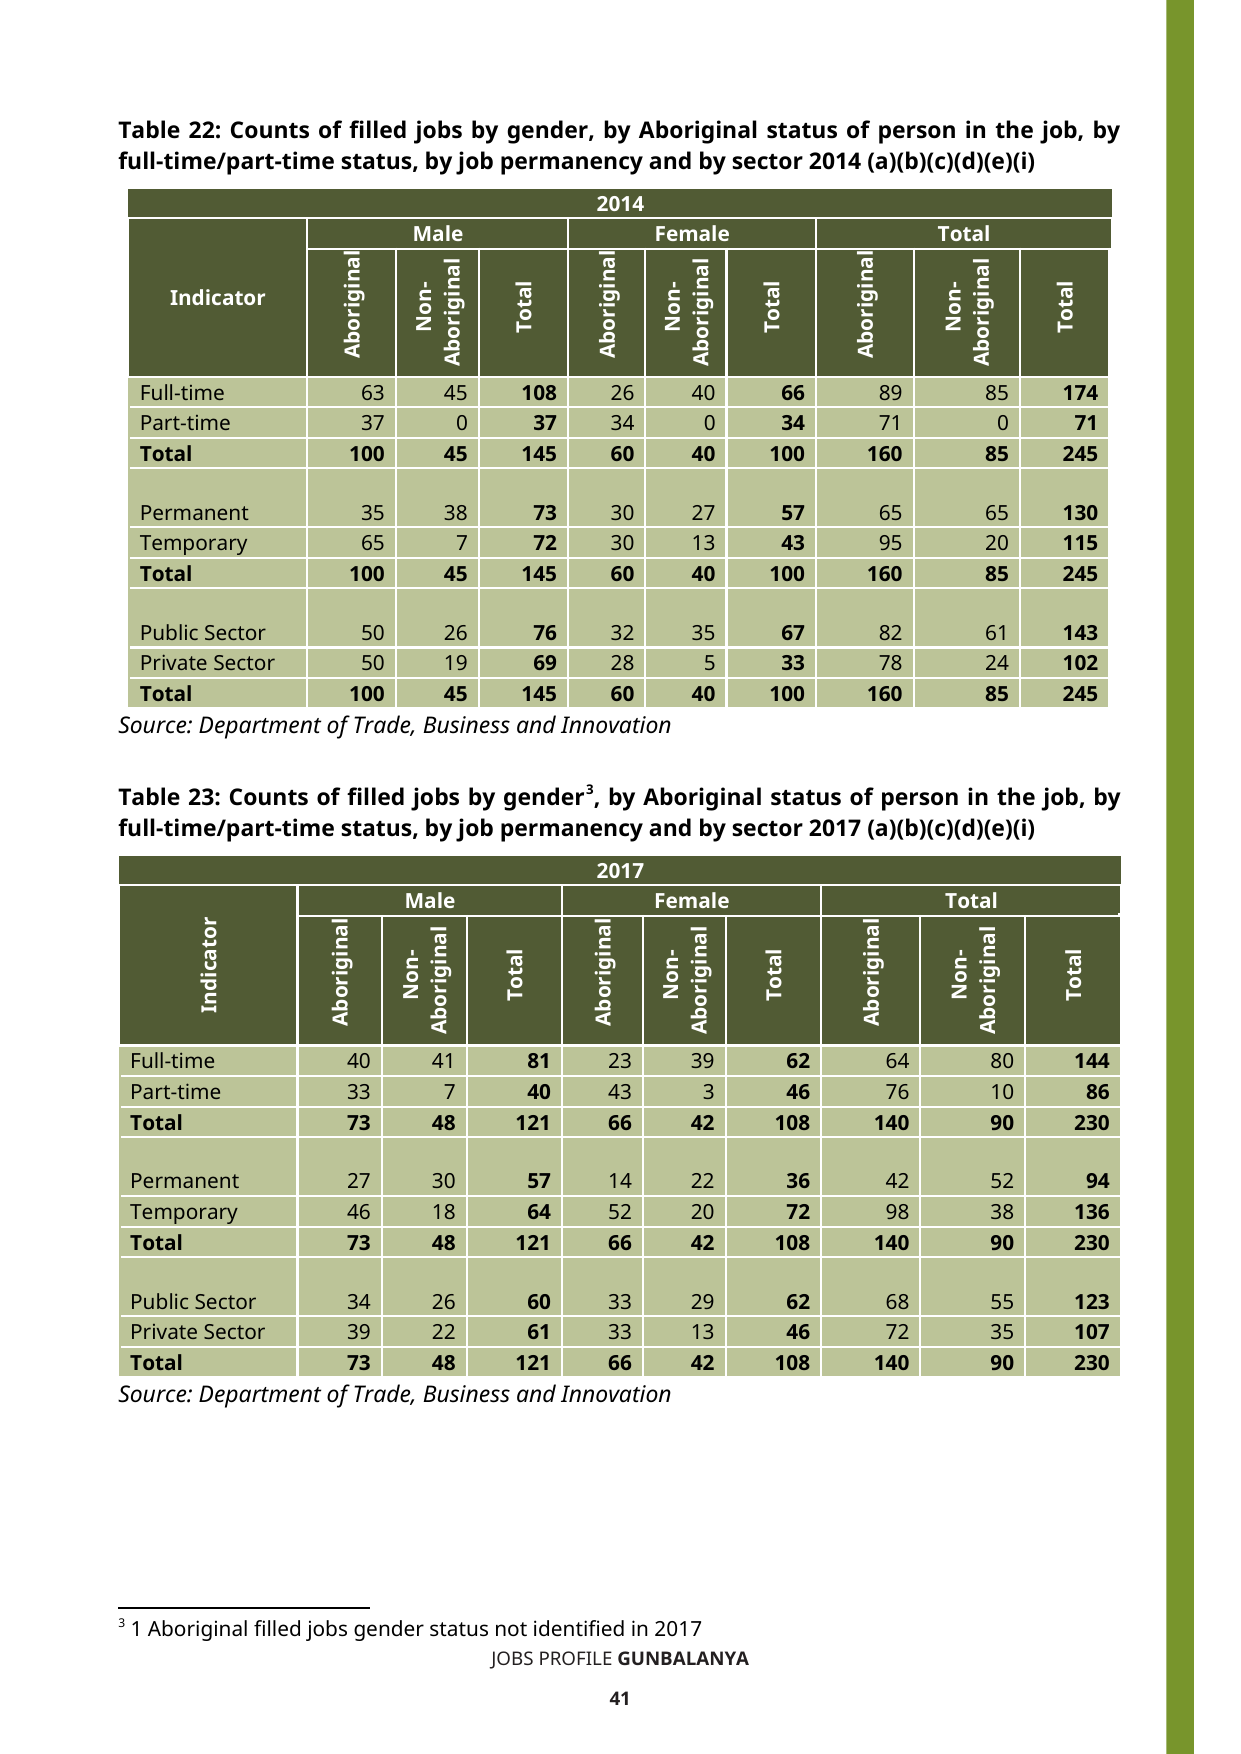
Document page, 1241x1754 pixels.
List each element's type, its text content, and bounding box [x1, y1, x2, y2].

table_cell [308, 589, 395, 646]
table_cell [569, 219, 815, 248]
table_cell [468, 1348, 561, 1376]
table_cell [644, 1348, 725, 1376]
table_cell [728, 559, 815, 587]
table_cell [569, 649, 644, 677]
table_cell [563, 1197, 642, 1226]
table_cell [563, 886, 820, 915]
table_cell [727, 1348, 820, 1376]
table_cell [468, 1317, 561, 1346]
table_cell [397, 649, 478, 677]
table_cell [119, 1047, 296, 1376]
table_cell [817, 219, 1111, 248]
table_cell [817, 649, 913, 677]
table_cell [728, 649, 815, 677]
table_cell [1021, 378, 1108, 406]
text Table 23: Counts of filled jobs by gender, by Aboriginal status of person in the job, by full-time/part-time status, by job permanency and by sector 2017 (a)(b)(c)(d)(e)(i) [118, 781, 1122, 843]
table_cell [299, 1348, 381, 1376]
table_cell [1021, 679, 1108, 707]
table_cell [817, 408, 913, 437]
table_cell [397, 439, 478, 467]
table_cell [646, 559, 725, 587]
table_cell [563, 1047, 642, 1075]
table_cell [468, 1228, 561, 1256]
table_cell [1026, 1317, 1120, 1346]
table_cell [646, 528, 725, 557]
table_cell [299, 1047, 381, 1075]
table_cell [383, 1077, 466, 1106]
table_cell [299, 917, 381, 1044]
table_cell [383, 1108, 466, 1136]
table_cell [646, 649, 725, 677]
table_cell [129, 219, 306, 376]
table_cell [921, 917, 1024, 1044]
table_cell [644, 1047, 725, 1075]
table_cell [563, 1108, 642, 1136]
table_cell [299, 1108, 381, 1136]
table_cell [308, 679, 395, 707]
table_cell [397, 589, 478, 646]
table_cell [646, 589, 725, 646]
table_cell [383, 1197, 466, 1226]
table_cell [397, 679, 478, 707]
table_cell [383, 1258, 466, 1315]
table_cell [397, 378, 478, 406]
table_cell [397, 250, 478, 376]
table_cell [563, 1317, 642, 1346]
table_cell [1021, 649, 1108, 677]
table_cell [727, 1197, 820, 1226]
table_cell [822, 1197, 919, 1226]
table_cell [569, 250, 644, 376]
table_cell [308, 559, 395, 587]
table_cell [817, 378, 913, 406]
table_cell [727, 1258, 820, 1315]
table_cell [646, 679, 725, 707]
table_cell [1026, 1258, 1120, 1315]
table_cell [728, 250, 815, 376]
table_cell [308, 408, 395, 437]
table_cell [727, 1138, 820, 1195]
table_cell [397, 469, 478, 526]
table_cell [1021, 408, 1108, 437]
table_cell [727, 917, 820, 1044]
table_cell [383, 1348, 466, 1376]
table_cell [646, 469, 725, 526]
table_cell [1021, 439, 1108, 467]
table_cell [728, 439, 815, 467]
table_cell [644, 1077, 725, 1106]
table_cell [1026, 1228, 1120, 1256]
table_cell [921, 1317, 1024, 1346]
text Source: Department of Trade, Business and Innovation [118, 709, 1122, 741]
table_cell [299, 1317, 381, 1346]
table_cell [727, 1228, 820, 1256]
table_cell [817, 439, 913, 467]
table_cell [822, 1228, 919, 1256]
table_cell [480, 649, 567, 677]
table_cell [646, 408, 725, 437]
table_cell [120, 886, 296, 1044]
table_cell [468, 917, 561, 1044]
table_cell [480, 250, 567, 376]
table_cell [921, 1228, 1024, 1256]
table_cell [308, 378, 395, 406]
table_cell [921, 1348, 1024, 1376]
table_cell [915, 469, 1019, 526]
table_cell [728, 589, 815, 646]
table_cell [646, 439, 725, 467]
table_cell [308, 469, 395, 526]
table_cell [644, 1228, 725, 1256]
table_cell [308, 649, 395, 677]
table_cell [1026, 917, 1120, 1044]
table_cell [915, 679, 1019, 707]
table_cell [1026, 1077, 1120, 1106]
text Table 22: Counts of filled jobs by gender, by Aboriginal status of person in the job, by full-time/part-time status, by job permanency and by sector 2014 (a)(b)(c)(d)(e)(i) [118, 114, 1122, 176]
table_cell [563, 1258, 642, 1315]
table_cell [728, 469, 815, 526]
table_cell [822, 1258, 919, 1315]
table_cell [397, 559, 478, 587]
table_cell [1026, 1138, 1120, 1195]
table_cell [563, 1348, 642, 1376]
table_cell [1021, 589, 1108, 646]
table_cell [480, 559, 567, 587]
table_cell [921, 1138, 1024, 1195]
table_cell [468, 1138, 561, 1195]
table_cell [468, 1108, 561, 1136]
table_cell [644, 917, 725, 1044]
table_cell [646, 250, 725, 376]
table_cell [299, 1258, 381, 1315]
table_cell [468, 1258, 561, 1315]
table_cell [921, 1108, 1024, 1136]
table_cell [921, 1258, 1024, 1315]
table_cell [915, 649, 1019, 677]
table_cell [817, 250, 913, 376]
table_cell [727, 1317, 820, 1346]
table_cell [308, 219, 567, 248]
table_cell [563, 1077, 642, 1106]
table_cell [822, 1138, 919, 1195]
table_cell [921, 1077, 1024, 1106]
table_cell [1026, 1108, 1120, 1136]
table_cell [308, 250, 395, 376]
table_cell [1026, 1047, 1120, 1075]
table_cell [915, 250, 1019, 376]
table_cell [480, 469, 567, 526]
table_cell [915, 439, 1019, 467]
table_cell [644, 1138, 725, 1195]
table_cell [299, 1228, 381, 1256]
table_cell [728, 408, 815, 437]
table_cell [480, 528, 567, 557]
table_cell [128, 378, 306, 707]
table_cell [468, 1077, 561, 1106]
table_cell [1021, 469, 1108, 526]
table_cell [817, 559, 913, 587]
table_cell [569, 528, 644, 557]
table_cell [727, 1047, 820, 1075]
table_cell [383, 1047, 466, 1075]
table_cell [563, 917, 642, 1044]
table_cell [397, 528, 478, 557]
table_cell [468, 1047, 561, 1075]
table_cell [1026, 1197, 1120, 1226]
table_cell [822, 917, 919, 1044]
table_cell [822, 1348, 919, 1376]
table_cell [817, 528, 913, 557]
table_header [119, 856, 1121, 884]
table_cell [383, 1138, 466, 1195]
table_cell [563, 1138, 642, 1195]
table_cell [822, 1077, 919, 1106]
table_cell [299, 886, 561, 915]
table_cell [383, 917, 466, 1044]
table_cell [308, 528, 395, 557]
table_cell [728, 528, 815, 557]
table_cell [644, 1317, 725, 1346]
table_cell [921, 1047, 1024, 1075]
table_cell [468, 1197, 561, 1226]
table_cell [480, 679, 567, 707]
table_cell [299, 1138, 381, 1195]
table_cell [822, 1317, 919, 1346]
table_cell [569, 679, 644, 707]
text Source: Department of Trade, Business and Innovation [118, 1378, 1122, 1409]
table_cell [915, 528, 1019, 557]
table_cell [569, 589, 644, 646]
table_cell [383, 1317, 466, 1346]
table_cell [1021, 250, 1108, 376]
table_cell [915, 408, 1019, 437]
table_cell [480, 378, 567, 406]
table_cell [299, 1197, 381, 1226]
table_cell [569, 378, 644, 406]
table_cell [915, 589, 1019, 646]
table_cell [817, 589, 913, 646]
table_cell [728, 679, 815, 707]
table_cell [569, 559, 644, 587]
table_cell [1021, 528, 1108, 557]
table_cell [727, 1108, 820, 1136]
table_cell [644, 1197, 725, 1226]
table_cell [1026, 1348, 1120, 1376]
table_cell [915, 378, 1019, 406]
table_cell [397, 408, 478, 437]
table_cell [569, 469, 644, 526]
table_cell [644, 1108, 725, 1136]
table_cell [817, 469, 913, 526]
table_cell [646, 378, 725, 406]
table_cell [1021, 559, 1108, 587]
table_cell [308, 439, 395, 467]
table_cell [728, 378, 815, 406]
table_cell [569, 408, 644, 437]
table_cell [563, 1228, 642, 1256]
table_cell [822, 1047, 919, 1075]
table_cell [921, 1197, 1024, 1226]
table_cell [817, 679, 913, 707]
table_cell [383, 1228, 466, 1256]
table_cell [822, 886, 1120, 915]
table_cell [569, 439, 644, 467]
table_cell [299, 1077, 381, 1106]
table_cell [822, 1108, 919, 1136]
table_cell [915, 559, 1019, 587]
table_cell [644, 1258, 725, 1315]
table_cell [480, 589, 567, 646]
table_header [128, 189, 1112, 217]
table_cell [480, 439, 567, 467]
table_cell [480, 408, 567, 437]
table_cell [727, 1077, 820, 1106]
